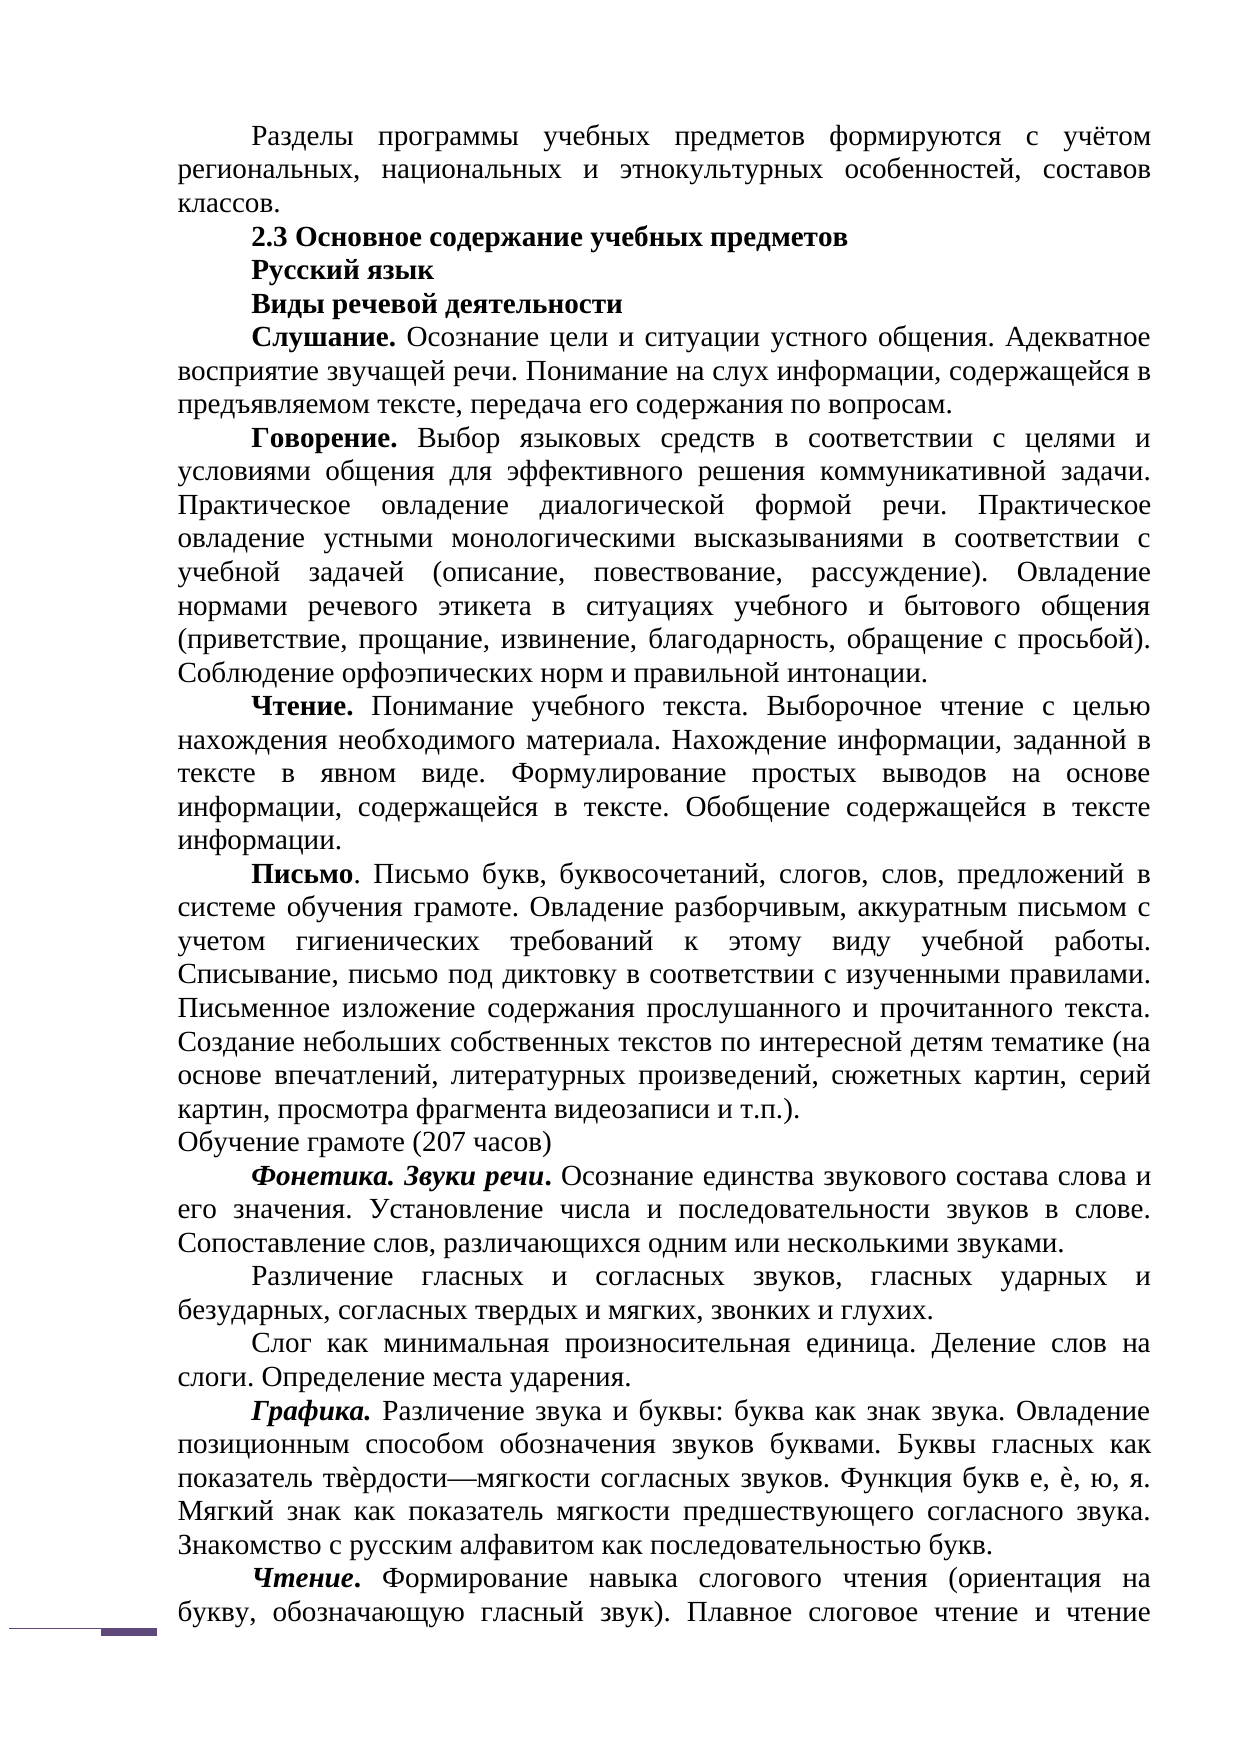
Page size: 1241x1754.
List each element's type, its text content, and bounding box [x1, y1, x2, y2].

text Фонетика. Звуки речи. Осознание единства звукового состава слова и его значения. Установление числа и последовательности звуков в слове. Сопоставление слов, различающихся одним или несколькими звуками. [177, 1158, 1152, 1258]
text Слог как минимальная произносительная единица. Деление слов на слоги. Определение места ударения. [177, 1326, 1152, 1393]
text Графика. Различение звука и буквы: буква как знак звука. Овладение позиционным способом обозначения звуков буквами. Буквы гласных как показатель твѐрдости—мягкости согласных звуков. Функция букв е, ѐ, ю, я. Мягкий знак как показатель мягкости предшествующего согласного звука. Знакомство с русским алфавитом как последовательностью букв. [177, 1393, 1152, 1560]
text Виды речевой деятельности [177, 286, 1152, 319]
text Обучение грамоте (207 часов) [177, 1124, 1152, 1158]
text 2.3 Основное содержание учебных предметов [177, 219, 1152, 252]
text Чтение. Понимание учебного текста. Выборочное чтение с целью нахождения необходимого материала. Нахождение информации, заданной в тексте в явном виде. Формулирование простых выводов на основе информации, содержащейся в тексте. Обобщение содержащейся в тексте информации. [177, 688, 1152, 856]
text Разделы программы учебных предметов формируются с учётом региональных, национальных и этнокультурных особенностей, составов классов. [177, 118, 1152, 219]
text Русский язык [177, 252, 1152, 286]
text Письмо. Письмо букв, буквосочетаний, слогов, слов, предложений в системе обучения грамоте. Овладение разборчивым, аккуратным письмом с учетом гигиенических требований к этому виду учебной работы. Списывание, письмо под диктовку в соответствии с изученными правилами. Письменное изложение содержания прослушанного и прочитанного текста. Создание небольших собственных текстов по интересной детям тематике (на основе впечатлений, литературных произведений, сюжетных картин, серий картин, просмотра фрагмента видеозаписи и т.п.). [177, 856, 1152, 1124]
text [177, 1560, 1152, 1627]
text Различение гласных и согласных звуков, гласных ударных и безударных, согласных твердых и мягких, звонких и глухих. [177, 1258, 1152, 1326]
text Слушание. Осознание цели и ситуации устного общения. Адекватное восприятие звучащей речи. Понимание на слух информации, содержащейся в предъявляемом тексте, передача его содержания по вопросам. [177, 319, 1152, 420]
text Говорение. Выбор языковых средств в соответствии с целями и условиями общения для эффективного решения коммуникативной задачи. Практическое овладение диалогической формой речи. Практическое овладение устными монологическими высказываниями в соответствии с учебной задачей (описание, повествование, рассуждение). Овладение нормами речевого этикета в ситуациях учебного и бытового общения (приветствие, прощание, извинение, благодарность, обращение с просьбой). Соблюдение орфоэпических норм и правильной интонации. [177, 420, 1152, 688]
